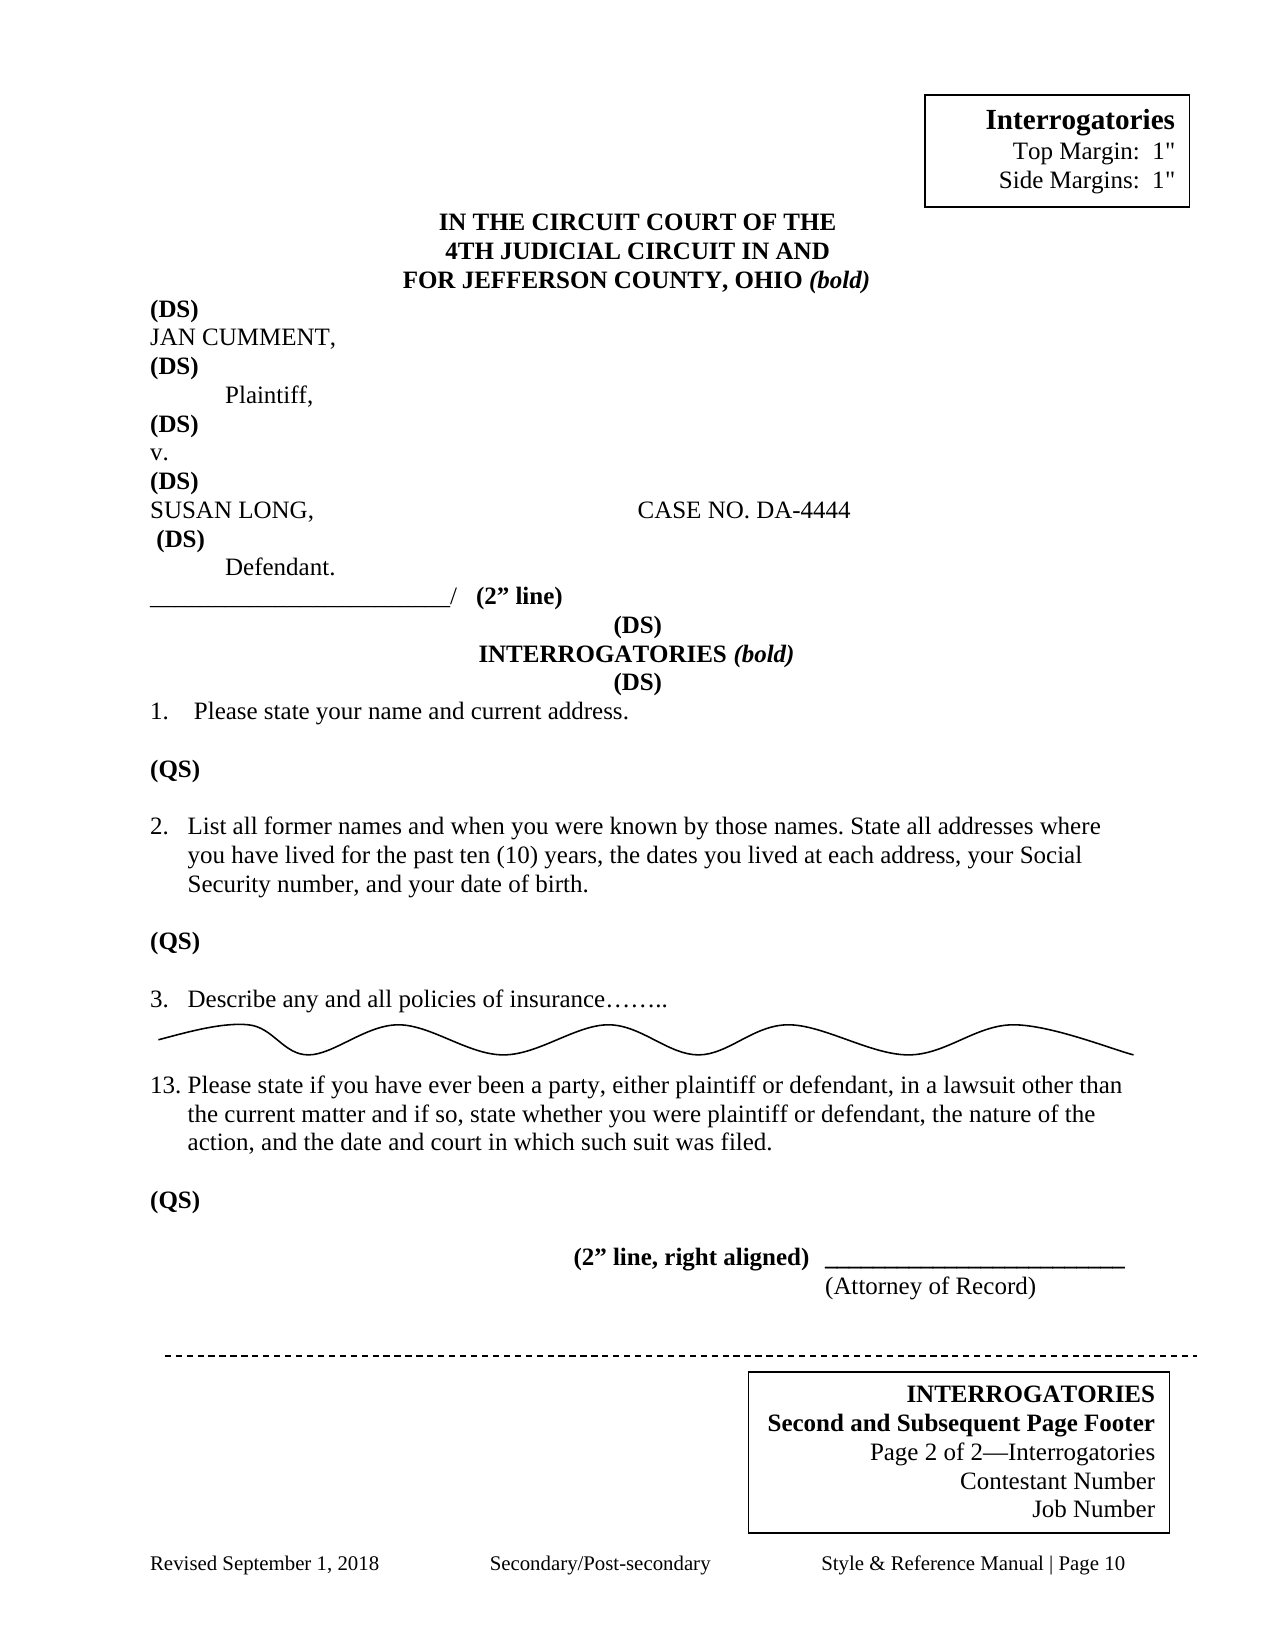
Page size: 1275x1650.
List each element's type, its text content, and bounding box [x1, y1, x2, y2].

text INTERROGATORIES (bold) [150, 639, 1125, 667]
text (DS) [150, 610, 1125, 639]
list Describe any and all policies of insurance…….. [150, 984, 1125, 1012]
list List all former names and when you were known by those names. State all addresses where you have lived for the past ten (10) years, the dates you lived at each address, your Social Security number, and your date of birth. [150, 811, 1125, 897]
text (DS) [150, 351, 1125, 380]
text 4TH JUDICIAL CIRCUIT IN AND [150, 236, 1125, 265]
text 13. Please state if you have ever been a party, either plaintiff or defendant, in a lawsuit other than the current matter and if so, state whether you were plaintiff or defendant, the nature of the action, and the date and court in which such suit was filed. [150, 1070, 1125, 1156]
text (DS) [150, 409, 1125, 437]
text (QS) [150, 754, 1125, 782]
text FOR JEFFERSON COUNTY, OHIO (bold) [150, 265, 1125, 294]
text ________________________/ (2” line) [150, 581, 1125, 610]
text Plaintiff, [150, 380, 1125, 409]
text Defendant. [150, 552, 1125, 581]
text (DS) [150, 524, 1125, 552]
text (DS) [150, 294, 1125, 322]
subtitle SUSAN LONG, CASE NO. DA-4444 [150, 495, 1125, 524]
text (Attorney of Record) [150, 1271, 1125, 1300]
text (QS) [150, 926, 1125, 955]
text 1. Please state your name and current address. [150, 696, 1125, 725]
text v. [150, 437, 1125, 466]
text JAN CUMMENT, [150, 322, 1125, 351]
text (2” line, right aligned) [150, 1242, 1125, 1271]
text (DS) [150, 667, 1125, 696]
text (QS) [150, 1185, 1125, 1214]
text (DS) [150, 466, 1125, 495]
text IN THE CIRCUIT COURT OF THE [150, 207, 1125, 236]
